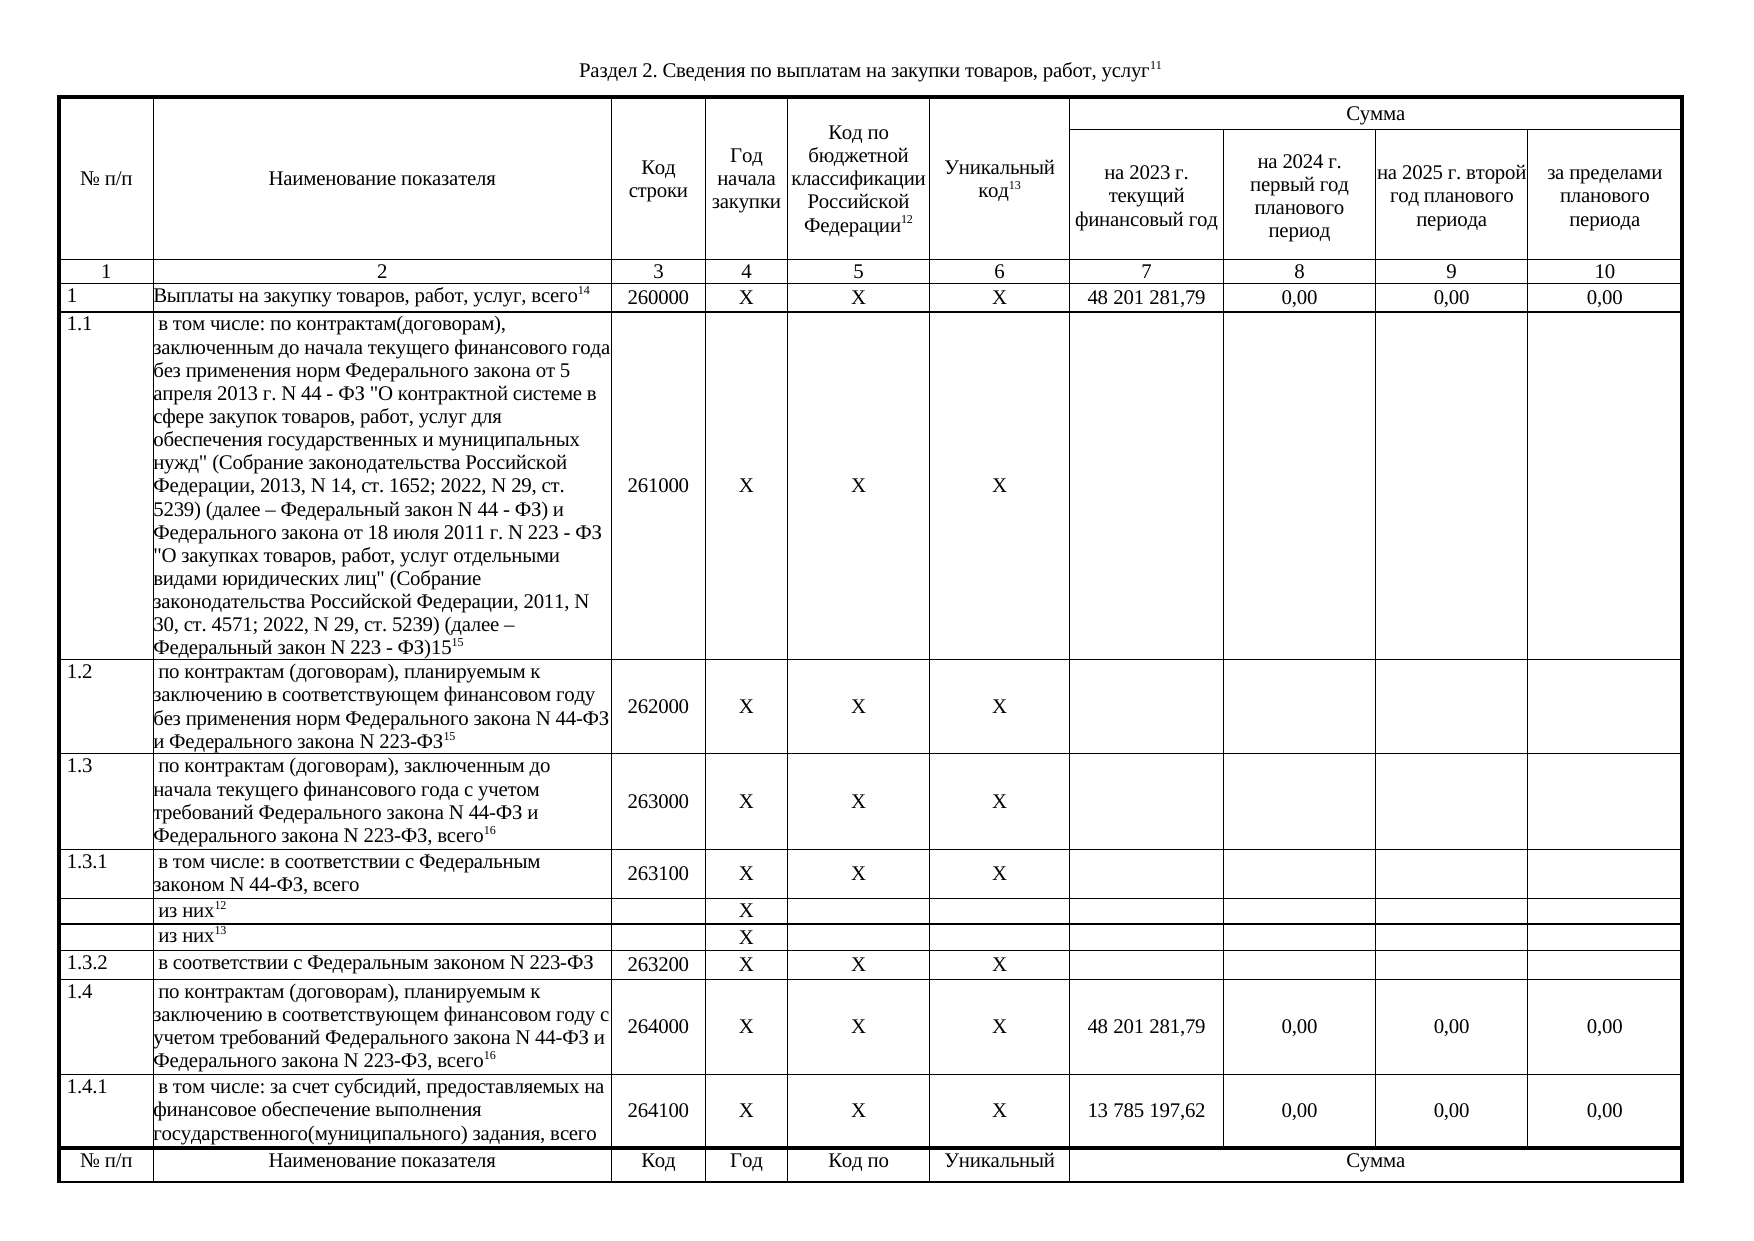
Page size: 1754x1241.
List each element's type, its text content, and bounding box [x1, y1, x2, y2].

table_cell 263100 [612, 850, 705, 898]
table_cell по контрактам (договорам), планируемым к заключению в соответствующем финансовом году с учетом требований Федерального закона N 44-ФЗ и Федерального закона N 223-ФЗ, всего16 [154, 980, 611, 1074]
table_cell в том числе: за счет субсидий, предоставляемых на финансовое обеспечение выполнения государственного(муниципального) задания, всего [154, 1075, 611, 1146]
table_cell X [788, 313, 929, 659]
table_cell 1.3.1 [61, 850, 153, 898]
table_cell 1.3.2 [61, 951, 153, 978]
table_cell X [706, 1075, 787, 1146]
table_cell 1.4 [61, 980, 153, 1074]
table_cell X [930, 313, 1069, 659]
table_cell X [788, 951, 929, 978]
table_cell 8 [1224, 260, 1375, 283]
table_cell 1.1 [61, 313, 153, 659]
table_cell X [706, 925, 787, 950]
table_cell X [930, 850, 1069, 898]
table_cell Год начала закупки [706, 1150, 787, 1181]
table_cell 0,00 [1528, 980, 1680, 1074]
table_cell X [706, 313, 787, 659]
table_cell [788, 1150, 929, 1181]
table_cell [154, 1150, 611, 1181]
table_cell Год начала закупки [706, 99, 787, 259]
table_cell X [788, 1075, 929, 1146]
table_cell [1070, 951, 1223, 978]
table_cell 264100 [612, 1075, 705, 1146]
table_cell 0,00 [1224, 284, 1375, 311]
table_cell [61, 899, 153, 923]
table_cell из них13 [154, 925, 611, 950]
table_cell X [706, 899, 787, 923]
table_cell [1528, 925, 1680, 950]
table_cell 0,00 [1376, 1075, 1527, 1146]
table_cell [1528, 754, 1680, 849]
table_cell на 2023 г. текущий финансовый год [1070, 130, 1223, 259]
table_cell X [706, 980, 787, 1074]
table_cell Код строки [612, 99, 705, 259]
table_cell 1.4.1 [61, 1075, 153, 1146]
table_cell 0,00 [1224, 980, 1375, 1074]
table_cell 264000 [612, 980, 705, 1074]
table_cell 0,00 [1528, 1075, 1680, 1146]
table_cell Код строки [612, 1150, 705, 1181]
table_cell из них12 [154, 899, 611, 923]
table_cell [612, 925, 705, 950]
table_cell [1070, 660, 1223, 753]
table_cell X [706, 660, 787, 753]
table_cell 261000 [612, 313, 705, 659]
table_cell 263200 [612, 951, 705, 978]
table_cell 10 [1528, 260, 1680, 283]
table_cell X [706, 850, 787, 898]
table_cell [1528, 313, 1680, 659]
table_cell [1376, 951, 1527, 978]
table_cell [1070, 899, 1223, 923]
table_cell X [788, 850, 929, 898]
table_cell 1 [61, 260, 153, 283]
table_cell 9 [1376, 260, 1527, 283]
table_cell [788, 899, 929, 923]
table_cell X [930, 951, 1069, 978]
table_cell на 2024 г. первый год планового период [1224, 130, 1375, 259]
table_cell [1224, 313, 1375, 659]
table_cell [1224, 925, 1375, 950]
table_cell Уникальный код13 [930, 99, 1069, 259]
table_cell X [930, 660, 1069, 753]
table_cell № п/п [61, 99, 153, 259]
table_cell Сумма [1070, 99, 1680, 129]
table_cell [1070, 850, 1223, 898]
table_cell 0,00 [1376, 284, 1527, 311]
table_cell X [706, 754, 787, 849]
table_cell [1224, 899, 1375, 923]
table_cell Выплаты на закупку товаров, работ, услуг, всего14 [154, 284, 611, 311]
table_cell [1224, 951, 1375, 978]
table_cell в соответствии с Федеральным законом N 223-ФЗ [154, 951, 611, 978]
table_cell за пределами планового периода [1528, 130, 1680, 259]
table_cell в том числе: в соответствии с Федеральным законом N 44-ФЗ, всего [154, 850, 611, 898]
table_cell [1224, 660, 1375, 753]
table_cell 1 [61, 284, 153, 311]
table_cell 13 785 197,62 [1070, 1075, 1223, 1146]
table_cell [930, 925, 1069, 950]
table_cell [612, 899, 705, 923]
table_cell 0,00 [1224, 1075, 1375, 1146]
table_cell 7 [1070, 260, 1223, 283]
table_cell [1224, 850, 1375, 898]
table_cell 3 [612, 260, 705, 283]
table_cell X [930, 1075, 1069, 1146]
table_cell [1376, 313, 1527, 659]
table_cell 260000 [612, 284, 705, 311]
table_cell X [788, 660, 929, 753]
table_cell в том числе: по контрактам(договорам), заключенным до начала текущего финансового года без применения норм Федерального закона от 5 апреля 2013 г. N 44 - ФЗ "О контрактной системе в сфере закупок товаров, работ, услуг для обеспечения государственных и муниципальных нужд" (Собрание законодательства Российской Федерации, 2013, N 14, ст. 1652; 2022, N 29, ст. 5239) (далее – Федеральный закон N 44 - ФЗ) и Федерального закона от 18 июля 2011 г. N 223 - ФЗ "О закупках товаров, работ, услуг отдельными видами юридических лиц" (Собрание законодательства Российской Федерации, 2011, N 30, ст. 4571; 2022, N 29, ст. 5239) (далее – Федеральный закон N 223 - ФЗ)1515 [154, 313, 611, 659]
table_cell [1376, 754, 1527, 849]
table_cell № п/п [61, 1150, 153, 1181]
table_cell [1070, 313, 1223, 659]
table_cell Наименование показателя [154, 99, 611, 259]
table_cell [1070, 754, 1223, 849]
table_cell [1376, 660, 1527, 753]
table_cell X [788, 754, 929, 849]
table_cell X [706, 951, 787, 978]
table_cell [1376, 850, 1527, 898]
table_cell 48 201 281,79 [1070, 284, 1223, 311]
table_header [1682, 59, 1687, 95]
table_cell 4 [706, 260, 787, 283]
table_cell [1224, 754, 1375, 849]
table_cell по контрактам (договорам), планируемым к заключению в соответствующем финансовом году без применения норм Федерального закона N 44-ФЗ и Федерального закона N 223-ФЗ15 [154, 660, 611, 753]
table_cell 262000 [612, 660, 705, 753]
table_cell по контрактам (договорам), заключенным до начала текущего финансового года с учетом требований Федерального закона N 44-ФЗ и Федерального закона N 223-ФЗ, всего16 [154, 754, 611, 849]
table_cell X [788, 980, 929, 1074]
table_cell [788, 925, 929, 950]
table_cell [1528, 951, 1680, 978]
table_cell [1528, 899, 1680, 923]
table_cell 5 [788, 260, 929, 283]
table_cell [61, 925, 153, 950]
table_cell на 2025 г. второй год планового периода [1376, 130, 1527, 259]
table_cell Уникальный код13 [930, 1150, 1069, 1181]
table_cell 1.2 [61, 660, 153, 753]
table_cell 6 [930, 260, 1069, 283]
table_cell [1376, 925, 1527, 950]
table_cell X [930, 284, 1069, 311]
table_cell X [788, 284, 929, 311]
table_cell Код по бюджетной классификации Российской Федерации12 [788, 99, 929, 259]
table_cell [1528, 660, 1680, 753]
table_cell [930, 899, 1069, 923]
table_cell 0,00 [1528, 284, 1680, 311]
table_cell [1070, 925, 1223, 950]
table_cell X [930, 754, 1069, 849]
table_cell [1528, 850, 1680, 898]
table_cell 0,00 [1376, 980, 1527, 1074]
table_cell 263000 [612, 754, 705, 849]
table_cell X [706, 284, 787, 311]
table_cell 1.3 [61, 754, 153, 849]
table_cell 2 [154, 260, 611, 283]
table_cell 48 201 281,79 [1070, 980, 1223, 1074]
table_cell X [930, 980, 1069, 1074]
table_cell Сумма [1070, 1150, 1680, 1181]
table_header Раздел 2. Сведения по выплатам на закупки товаров, работ, услуг11 [59, 59, 1682, 95]
table_cell [1376, 899, 1527, 923]
